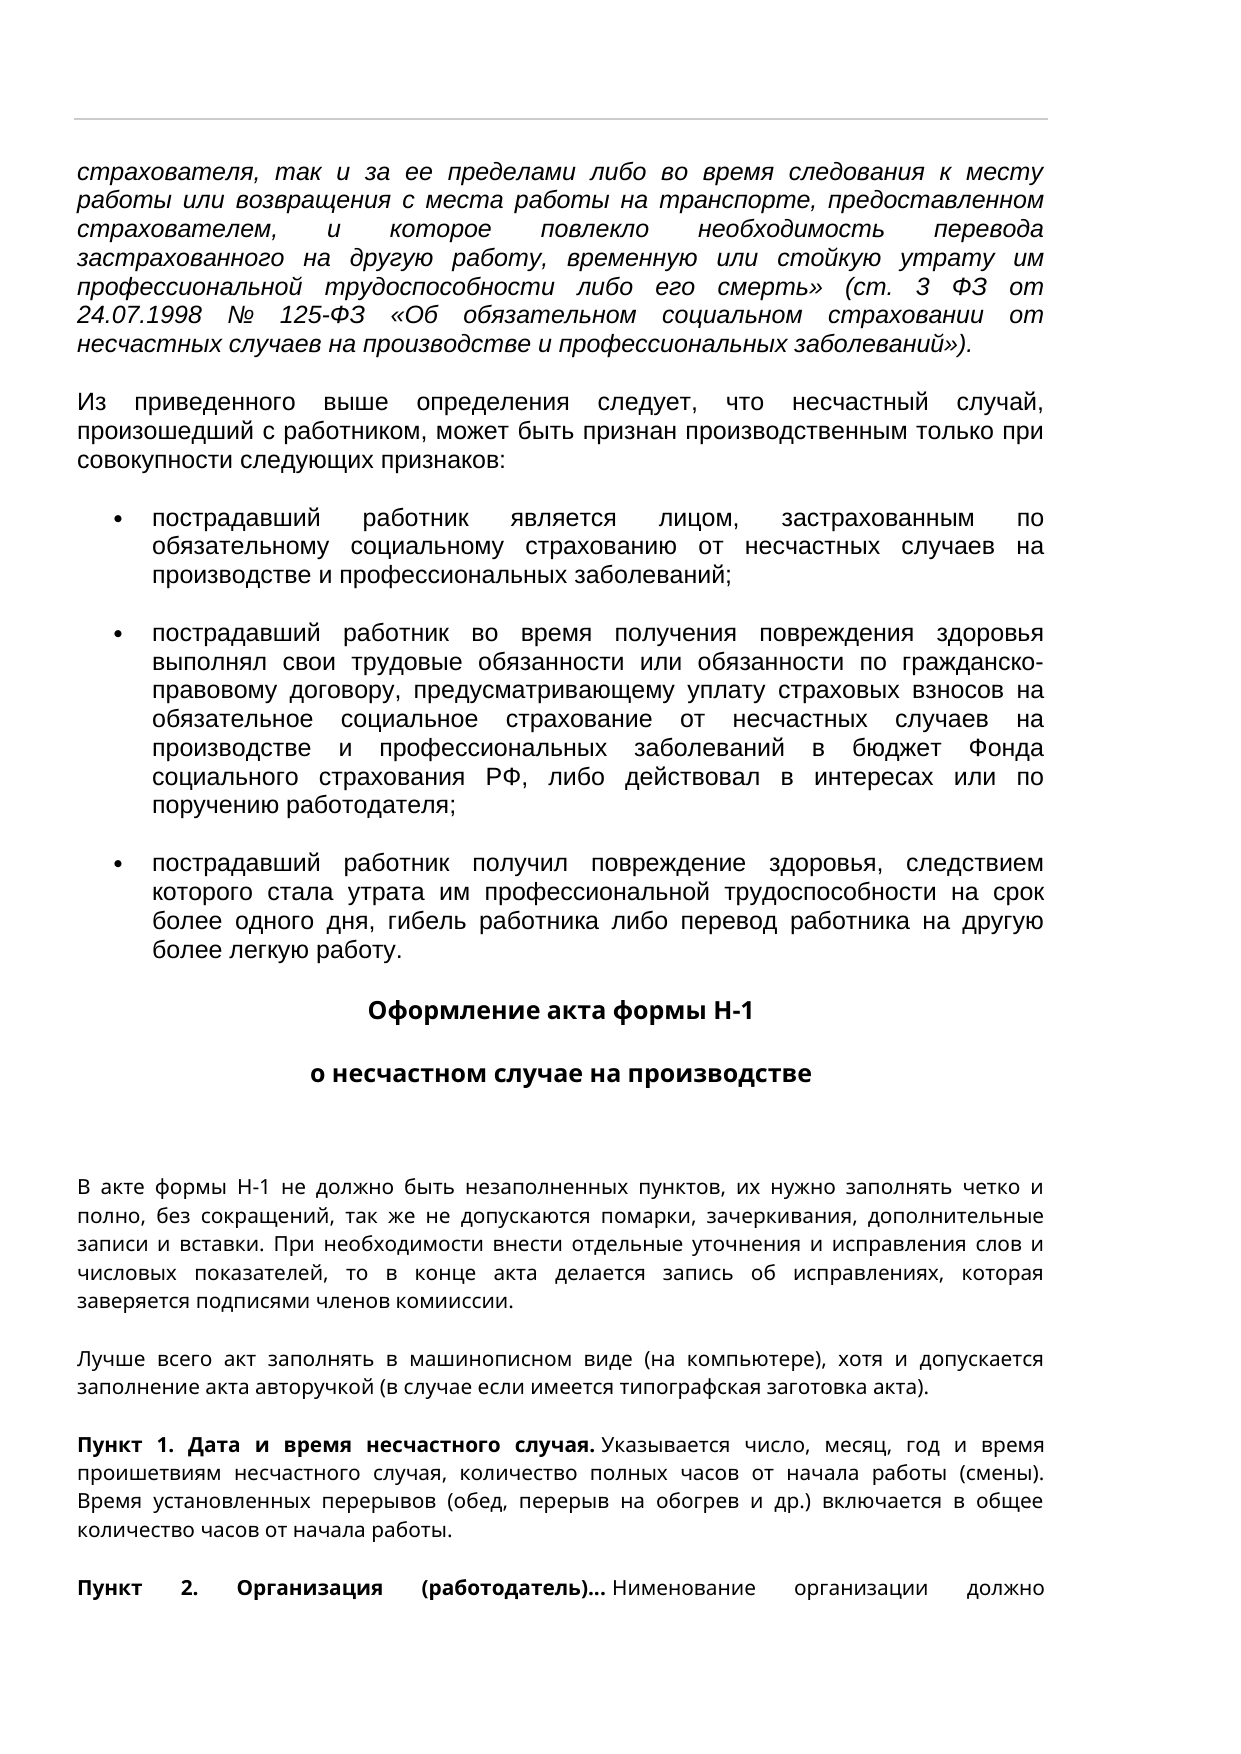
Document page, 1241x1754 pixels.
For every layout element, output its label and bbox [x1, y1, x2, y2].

table_header [74, 120, 1048, 1609]
